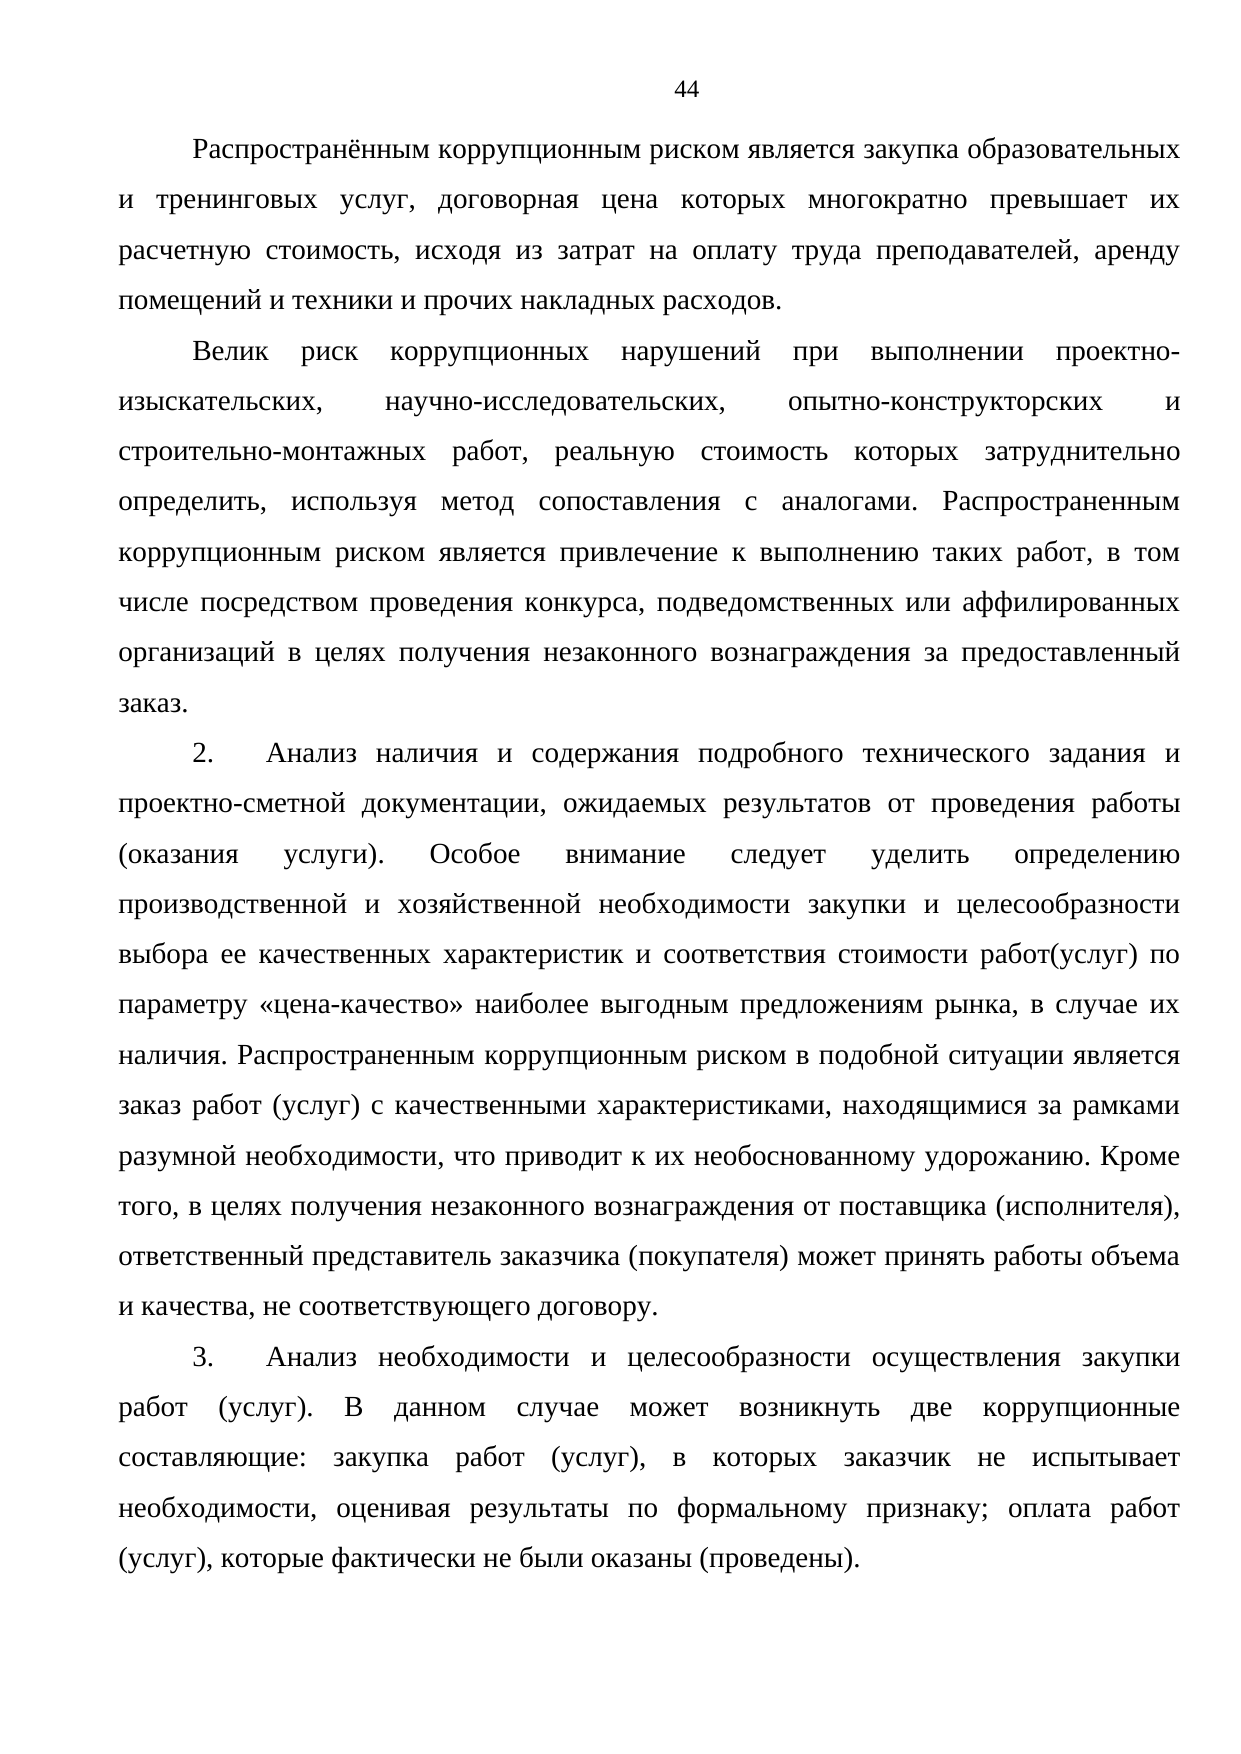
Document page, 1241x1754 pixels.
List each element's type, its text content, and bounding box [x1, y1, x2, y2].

list Анализ наличия и содержания подробного технического задания и проектно-сметной документации, ожидаемых результатов от проведения работы (оказания услуги). Особое внимание следует уделить определению производственной и хозяйственной необходимости закупки и целесообразности выбора ее качественных характеристик и соответствия стоимости работ(услуг) по параметру «цена-качество» наиболее выгодным предложениям рынка, в случае их наличия. Распространенным коррупционным риском в подобной ситуации является заказ работ (услуг) с качественными характеристиками, находящимися за рамками разумной необходимости, что приводит к их необоснованному удорожанию. Кроме того, в целях получения незаконного вознаграждения от поставщика (исполнителя), ответственный представитель заказчика (покупателя) может принять работы объема и качества, не соответствующего договору. [118, 735, 1181, 1322]
list Распространённым коррупционным риском является закупка образовательных и тренинговых услуг, договорная цена которых многократно превышает их расчетную стоимость, исходя из затрат на оплату труда преподавателей, аренду помещений и техники и прочих накладных расходов. [118, 131, 1181, 316]
list Анализ необходимости и целесообразности осуществления закупки работ (услуг). В данном случае может возникнуть две коррупционные составляющие: закупка работ (услуг), в которых заказчик не испытывает необходимости, оценивая результаты по формальному признаку; оплата работ (услуг), которые фактически не были оказаны (проведены). [118, 1339, 1181, 1574]
list Велик риск коррупционных нарушений при выполнении проектно-изыскательских, научно-исследовательских, опытно-конструкторских и строительно-монтажных работ, реальную стоимость которых затруднительно определить, используя метод сопоставления с аналогами. Распространенным коррупционным риском является привлечение к выполнению таких работ, в том числе посредством проведения конкурса, подведомственных или аффилированных организаций в целях получения незаконного вознаграждения за предоставленный заказ. [118, 333, 1181, 718]
